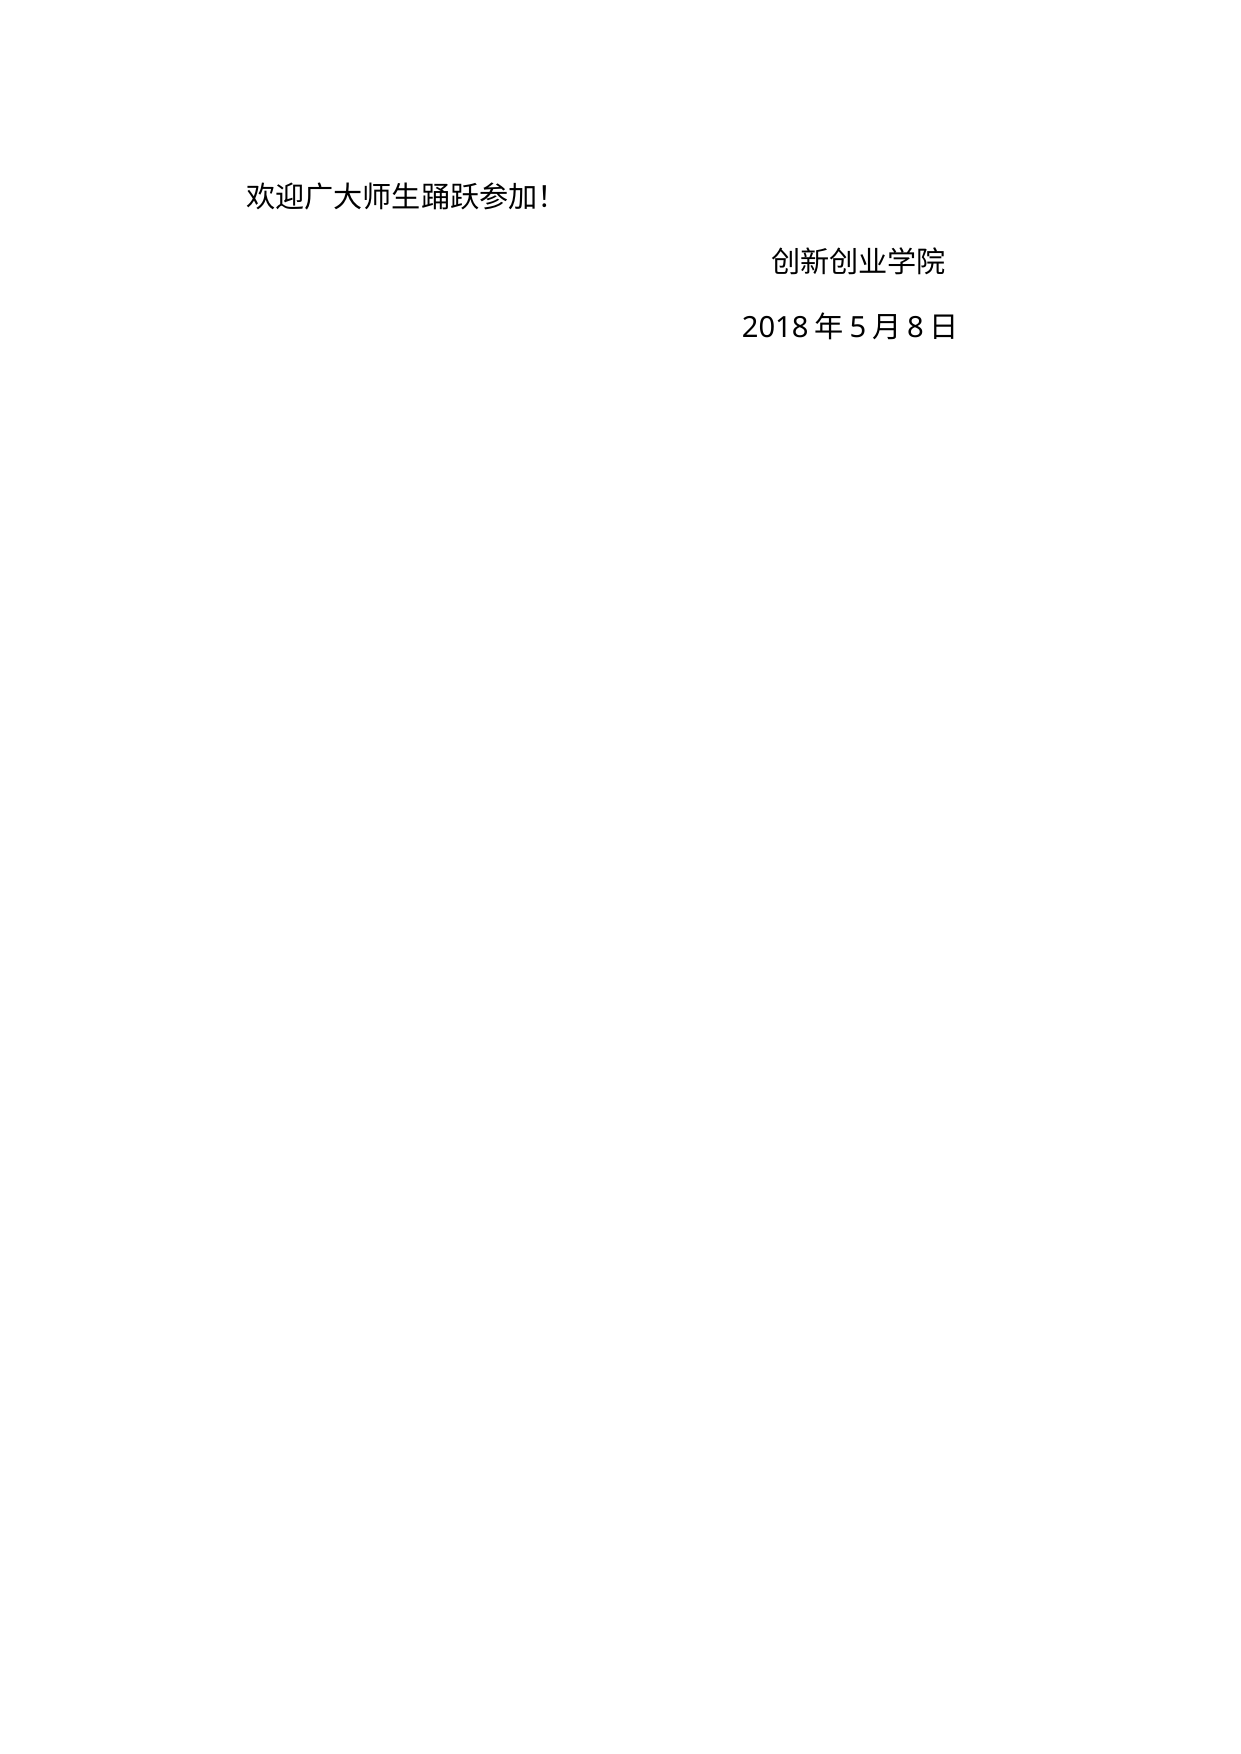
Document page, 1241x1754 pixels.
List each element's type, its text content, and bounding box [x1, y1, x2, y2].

text 欢迎广大师生踊跃参加！ [187, 162, 1053, 227]
text 创新创业学院 [187, 227, 1053, 292]
text 2018年5月8日 [187, 292, 1053, 357]
